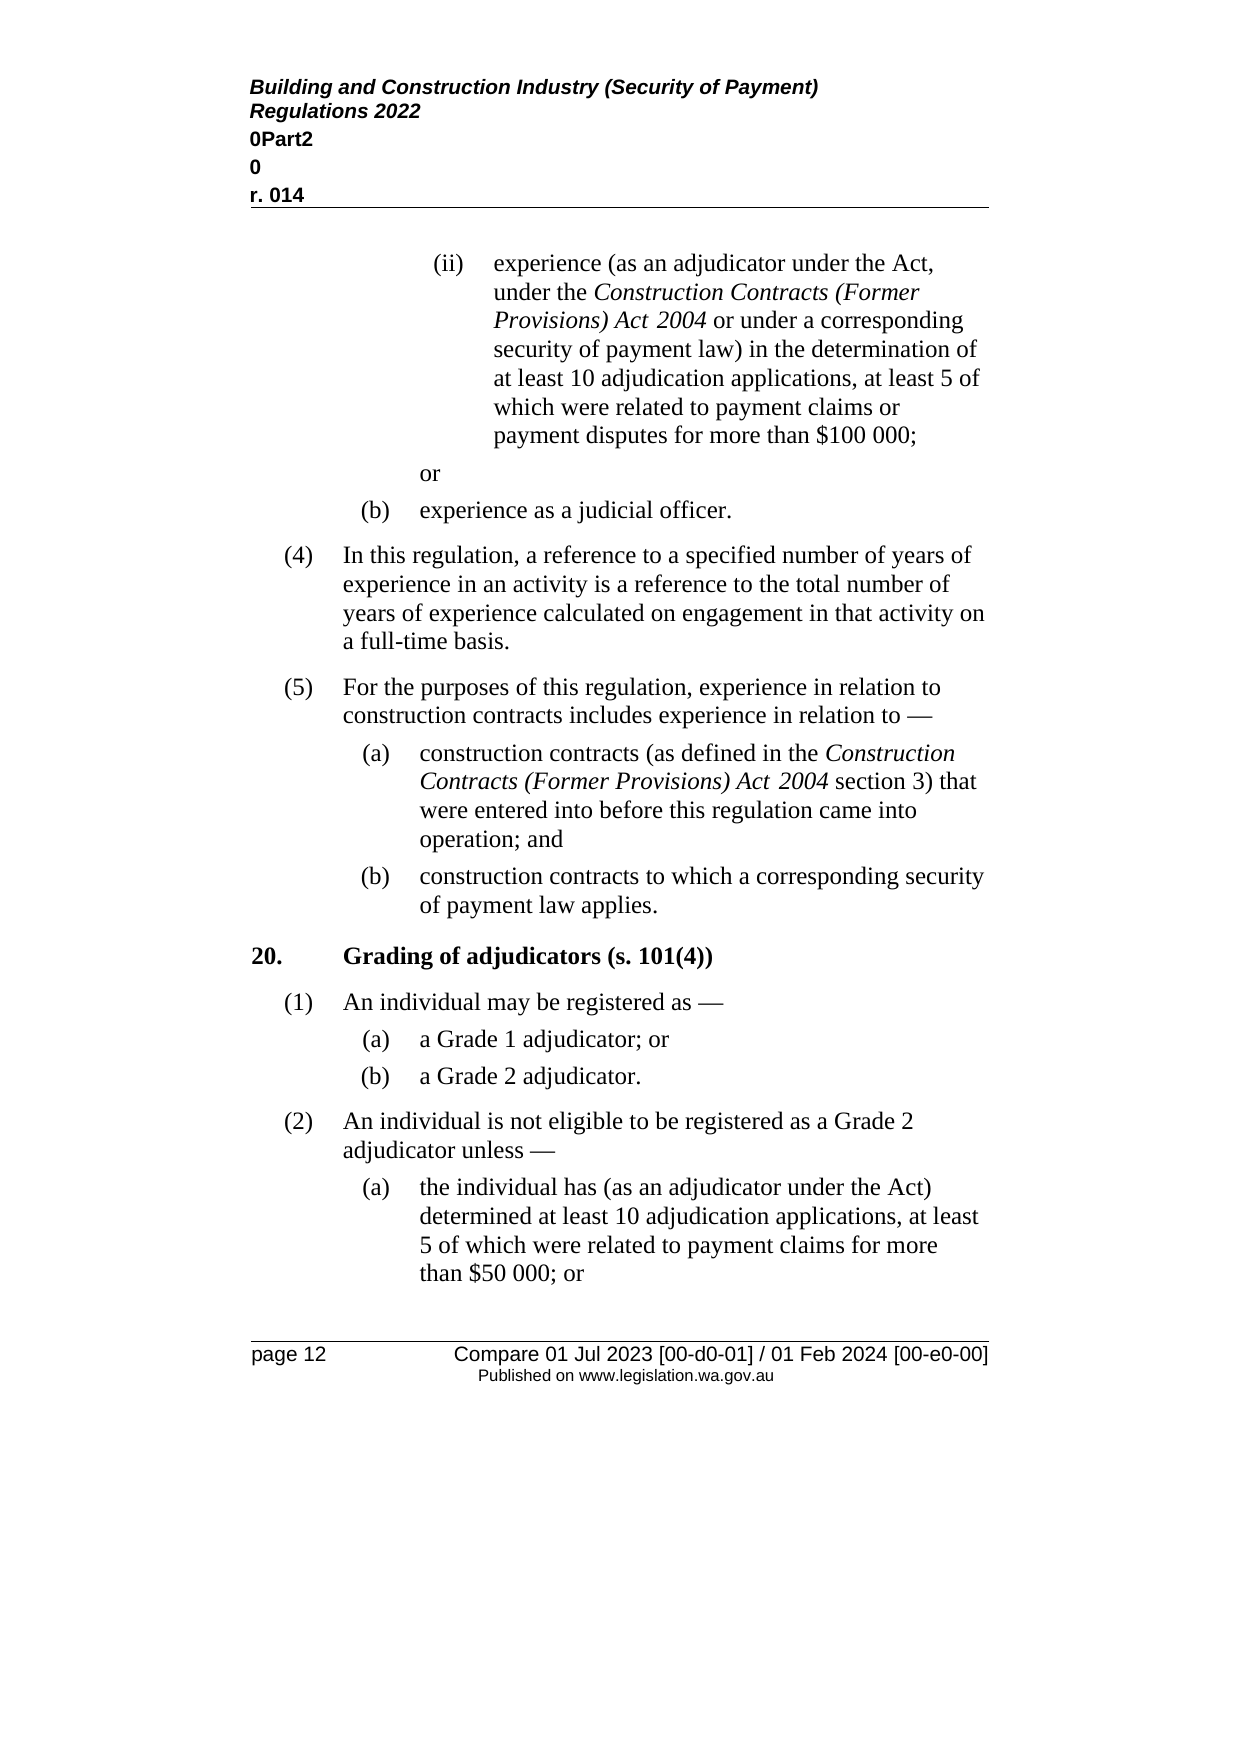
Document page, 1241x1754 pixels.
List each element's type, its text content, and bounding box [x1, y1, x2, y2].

text (2) An individual is not eligible to be registered as a Grade 2 adjudicator unless — [251, 1106, 989, 1164]
text or [251, 458, 989, 486]
text (4) In this regulation, a reference to a specified number of years of experience in an activity is a reference to the total number of years of experience calculated on engagement in that activity on a full-time basis. [251, 540, 989, 655]
text (a) a Grade 1 adjudicator; or [251, 1024, 989, 1053]
text (a) construction contracts (as defined in the Construction Contracts (Former Provisions) Act 2004 section 3) that were entered into before this regulation came into operation; and [251, 738, 989, 853]
text (1) An individual may be registered as — [251, 987, 989, 1016]
text (5) For the purposes of this regulation, experience in relation to construction contracts includes experience in relation to — [251, 672, 989, 729]
text (b) a Grade 2 adjudicator. [251, 1061, 989, 1090]
text (b) construction contracts to which a corresponding security of payment law applies. [251, 861, 989, 918]
text (ii) experience (as an adjudicator under the Act, under the Construction Contracts (Former Provisions) Act 2004 or under a corresponding security of payment law) in the determination of at least 10 adjudication applications, at least 5 of which were related to payment claims or payment disputes for more than $100 000; [251, 248, 989, 449]
text (a) the individual has (as an adjudicator under the Act) determined at least 10 adjudication applications, at least 5 of which were related to payment claims for more than $50 000; or [251, 1172, 989, 1287]
subtitle 20. Grading of adjudicators (s. 101(4)) [251, 941, 989, 970]
text (b) experience as a judicial officer. [251, 495, 989, 523]
